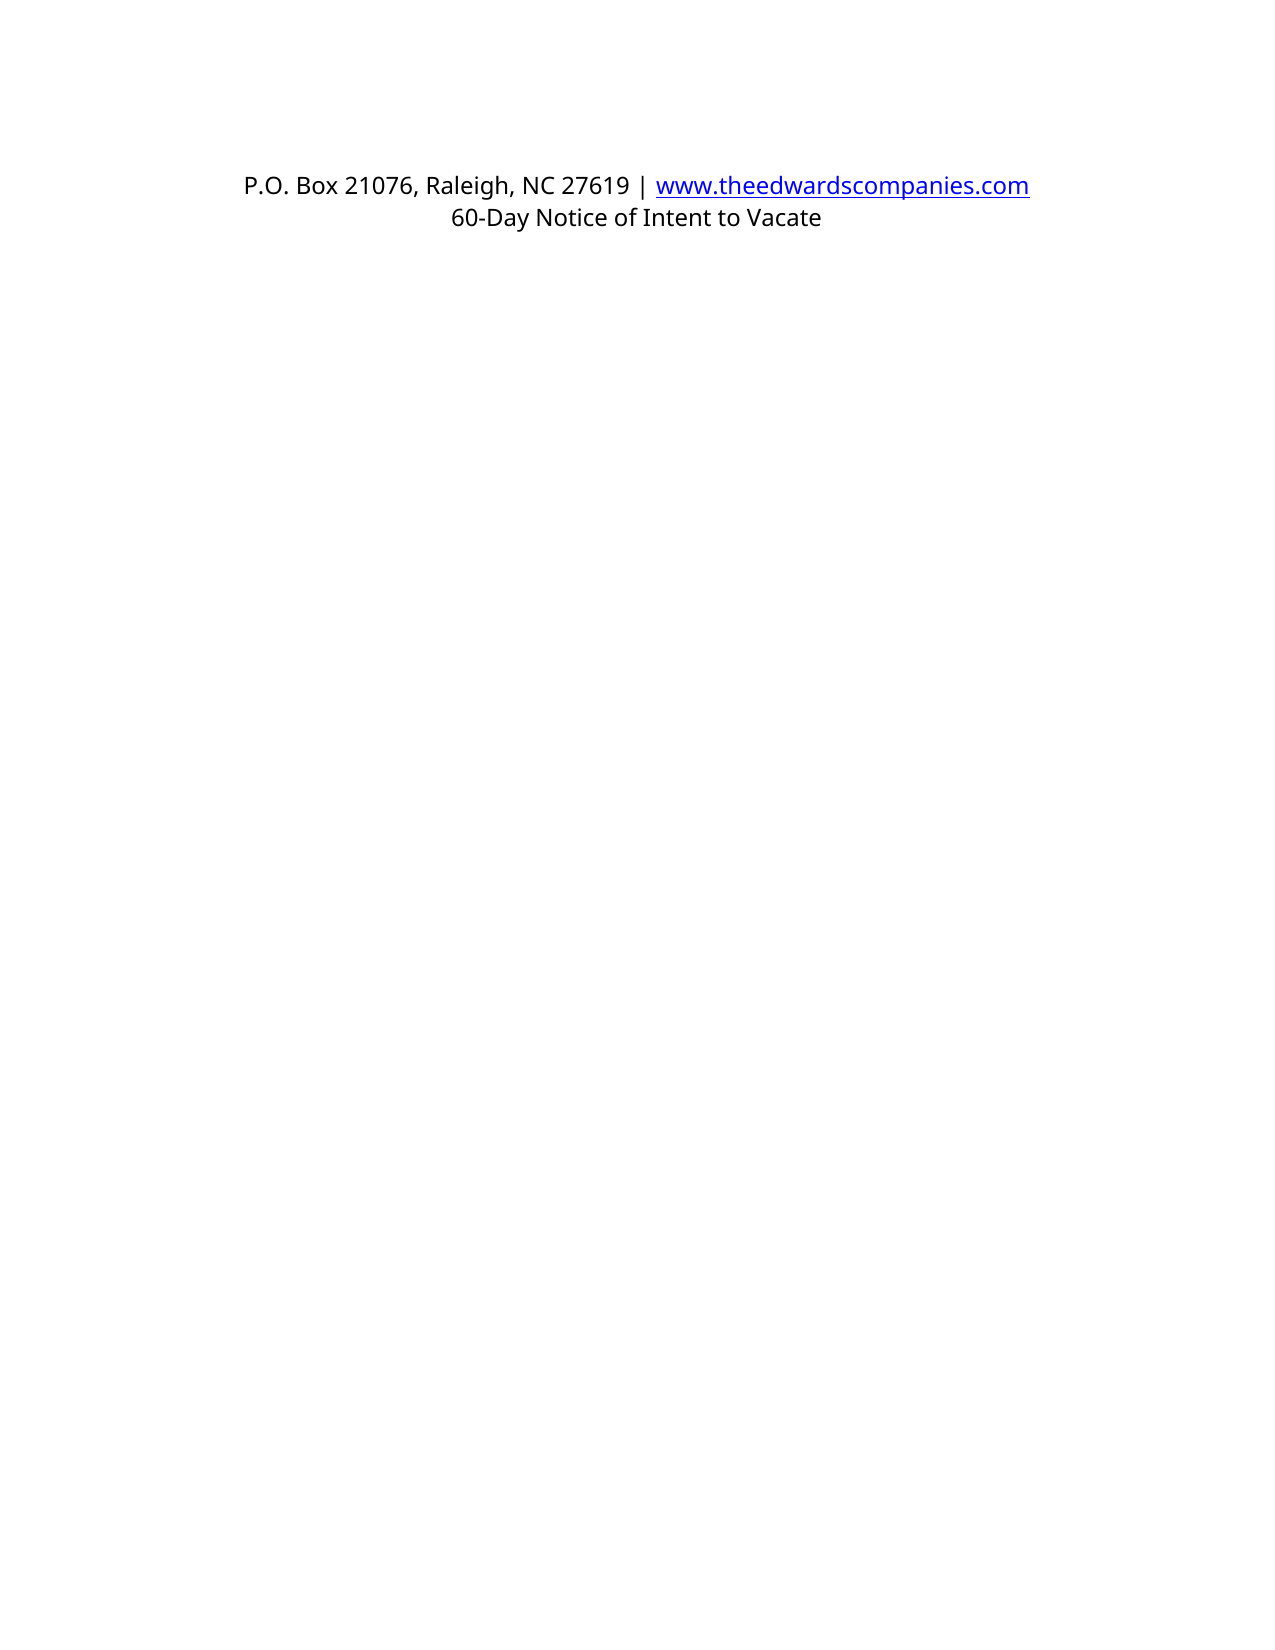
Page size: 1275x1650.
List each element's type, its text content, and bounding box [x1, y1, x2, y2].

text 60-Day Notice of Intent to Vacate [75, 202, 1198, 233]
text P.O. Box 21076, Raleigh, NC 27619 | ​www.theedwardscompanies.com [75, 169, 1198, 202]
